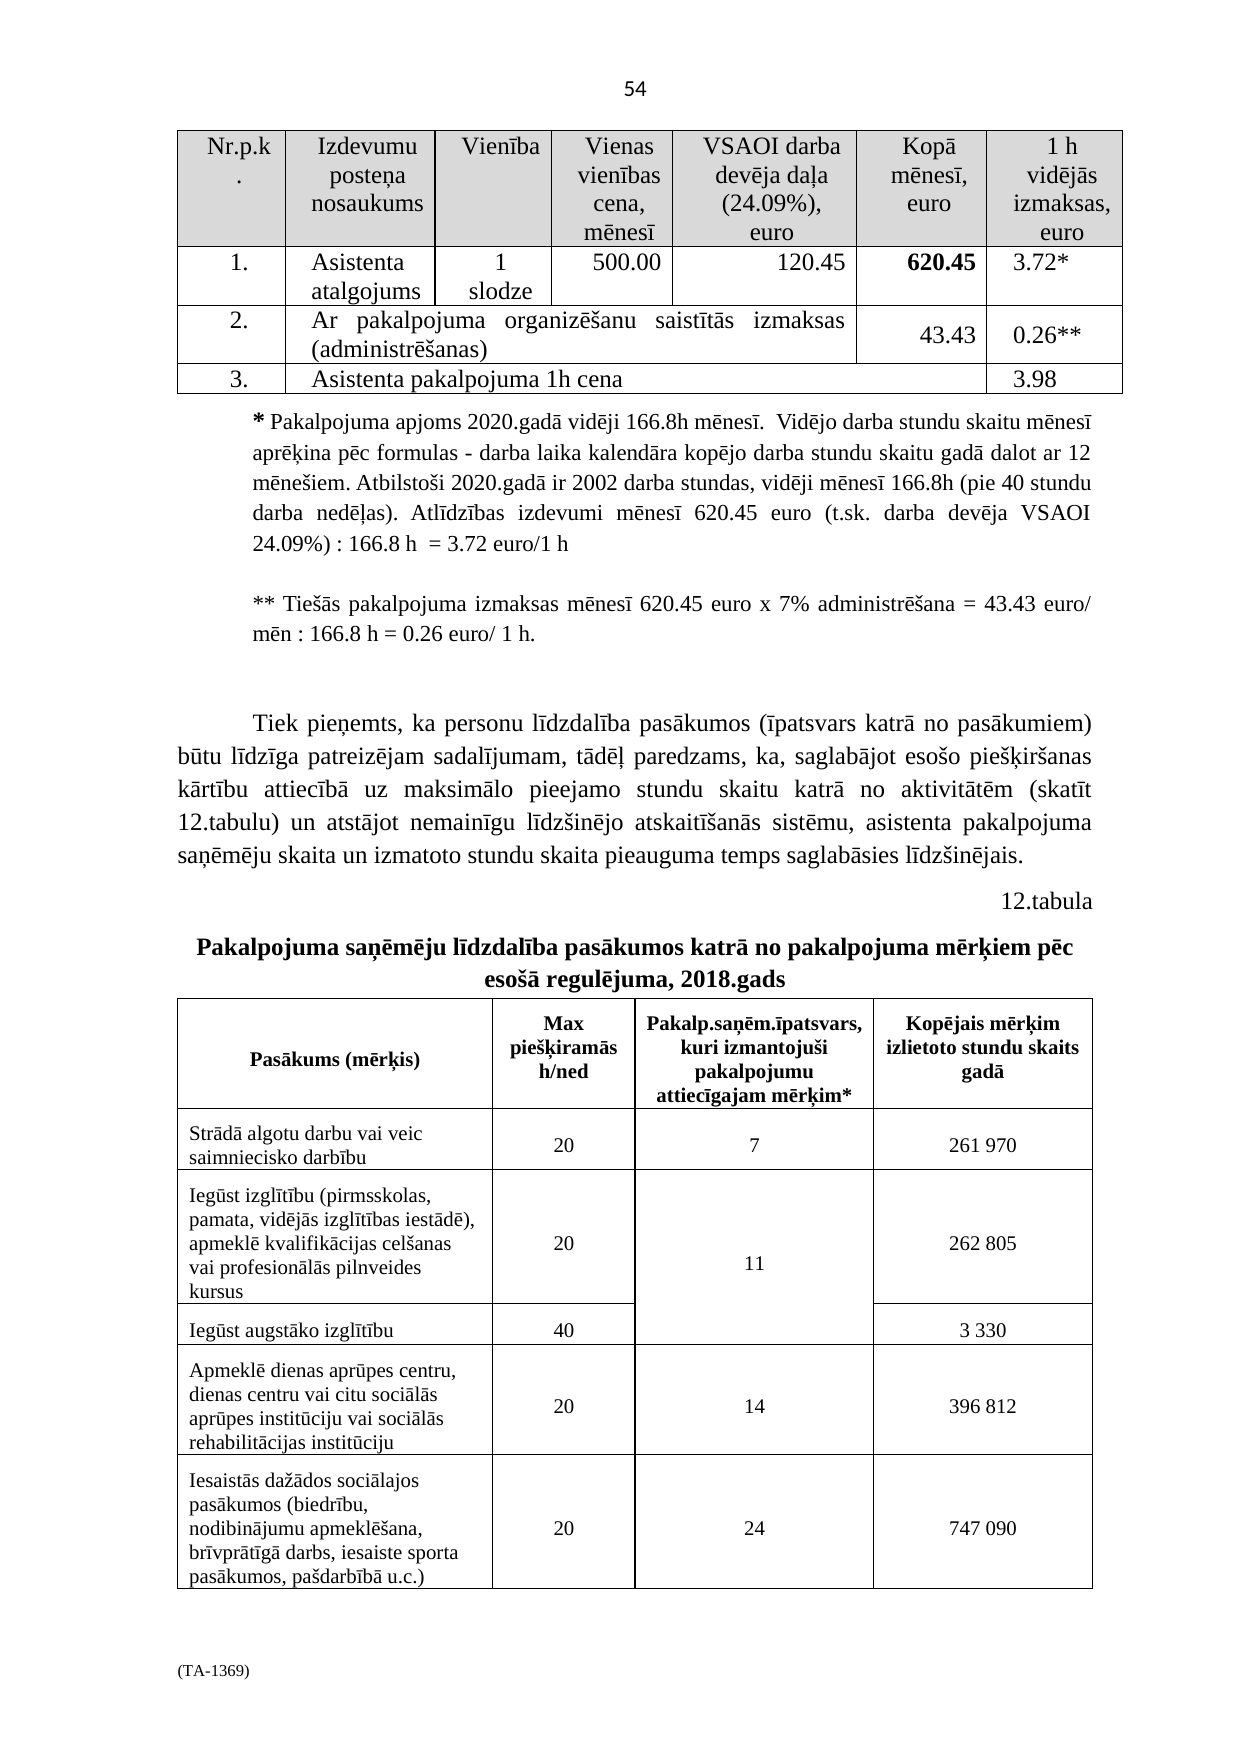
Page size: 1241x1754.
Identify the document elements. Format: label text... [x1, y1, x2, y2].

table_cell 43.43 [857, 306, 986, 363]
text * Pakalpojuma apjoms 2020.gadā vidēji 166.8h mēnesī. Vidējo darba stundu skaitu mēnesī aprēķina pēc formulas - darba laika kalendāra kopējo darba stundu skaitu gadā dalot ar 12 mēnešiem. Atbilstoši 2020.gadā ir 2002 darba stundas, vidēji mēnesī 166.8h (pie 40 stundu darba nedēļas). Atlīdzības izdevumi mēnesī 620.45 euro (t.sk. darba devēja VSAOI 24.09%) : 166.8 h = 3.72 euro/1 h [252, 406, 1092, 556]
table_cell 24 [636, 1455, 873, 1588]
table_cell 262 805 [874, 1170, 1092, 1303]
table_cell Asistenta pakalpojuma 1h cena [286, 364, 986, 393]
table_header Pakalp.saņēm.īpatsvars, kuri izmantojuši pakalpojumu attiecīgajam mērķim* [636, 999, 873, 1107]
table_cell Strādā algotu darbu vai veic saimniecisko darbību [178, 1109, 492, 1169]
table_header Vienas vienības cena, mēnesī [552, 131, 672, 246]
table_cell 3.72* [987, 247, 1122, 304]
table_header Nr.p.k. [178, 131, 285, 246]
table_header 1 h vidējās izmaksas, euro [987, 131, 1122, 246]
table_cell 747 090 [874, 1455, 1092, 1588]
table_cell 1 slodze [436, 247, 551, 304]
text Pakalpojuma saņēmēju līdzdalība pasākumos katrā no pakalpojuma mērķiem pēc esošā regulējuma, 2018.gads [177, 932, 1092, 993]
table_cell Iegūst izglītību (pirmsskolas, pamata, vidējās izglītības iestādē), apmeklē kvalifikācijas celšanas vai profesionālās pilnveides kursus [178, 1170, 492, 1303]
table_cell 3. [178, 364, 285, 393]
table_cell 20 [493, 1345, 634, 1454]
table_header Izdevumu posteņa nosaukums [286, 131, 434, 246]
table_cell 261 970 [874, 1109, 1092, 1169]
table_header VSAOI darba devēja daļa (24.09%), euro [673, 131, 856, 246]
table_cell 20 [493, 1109, 634, 1169]
table_cell 3 330 [874, 1304, 1092, 1344]
table_header Kopējais mērķim izlietoto stundu skaits gadā [874, 999, 1092, 1107]
table_cell 620.45 [857, 247, 986, 304]
table_cell Iesaistās dažādos sociālajos pasākumos (biedrību, nodibinājumu apmeklēšana, brīvprātīgā darbs, iesaiste sporta pasākumos, pašdarbībā u.c.) [178, 1455, 492, 1588]
text 12.tabula [177, 886, 1092, 915]
table_cell 2. [178, 306, 285, 363]
table_cell 11 [636, 1170, 873, 1344]
table_cell 396 812 [874, 1345, 1092, 1454]
table_cell 0.26** [987, 306, 1122, 363]
table_cell 20 [493, 1455, 634, 1588]
table_cell 1. [178, 247, 285, 304]
table_cell Apmeklē dienas aprūpes centru, dienas centru vai citu sociālās aprūpes institūciju vai sociālās rehabilitācijas institūciju [178, 1345, 492, 1454]
text Tiek pieņemts, ka personu līdzdalība pasākumos (īpatsvars katrā no pasākumiem) būtu līdzīga patreizējam sadalījumam, tādēļ paredzams, ka, saglabājot esošo piešķiršanas kārtību attiecībā uz maksimālo pieejamo stundu skaitu katrā no aktivitātēm (skatīt 12.tabulu) un atstājot nemainīgu līdzšinējo atskaitīšanās sistēmu, asistenta pakalpojuma saņēmēju skaita un izmatoto stundu skaita pieauguma temps saglabāsies līdzšinējais. [177, 708, 1092, 869]
table_header Kopā mēnesī, euro [857, 131, 986, 246]
table_header Max piešķiramās h/ned [493, 999, 634, 1107]
table_header Vienība [436, 131, 551, 246]
table_cell 7 [636, 1109, 873, 1169]
table_cell Asistenta atalgojums [286, 247, 434, 304]
table_cell 120.45 [673, 247, 856, 304]
table_cell 3.98 [987, 364, 1122, 393]
table_cell 20 [493, 1170, 634, 1303]
table_cell 14 [636, 1345, 873, 1454]
table_header Pasākums (mērķis) [178, 999, 492, 1107]
table_cell Iegūst augstāko izglītību [178, 1304, 492, 1344]
table_cell 40 [493, 1304, 634, 1344]
table_cell 500.00 [552, 247, 672, 304]
table_cell Ar pakalpojuma organizēšanu saistītās izmaksas (administrēšanas) [286, 306, 856, 363]
text ** Tiešās pakalpojuma izmaksas mēnesī 620.45 euro x 7% administrēšana = 43.43 euro/ mēn : 166.8 h = 0.26 euro/ 1 h. [252, 590, 1092, 647]
